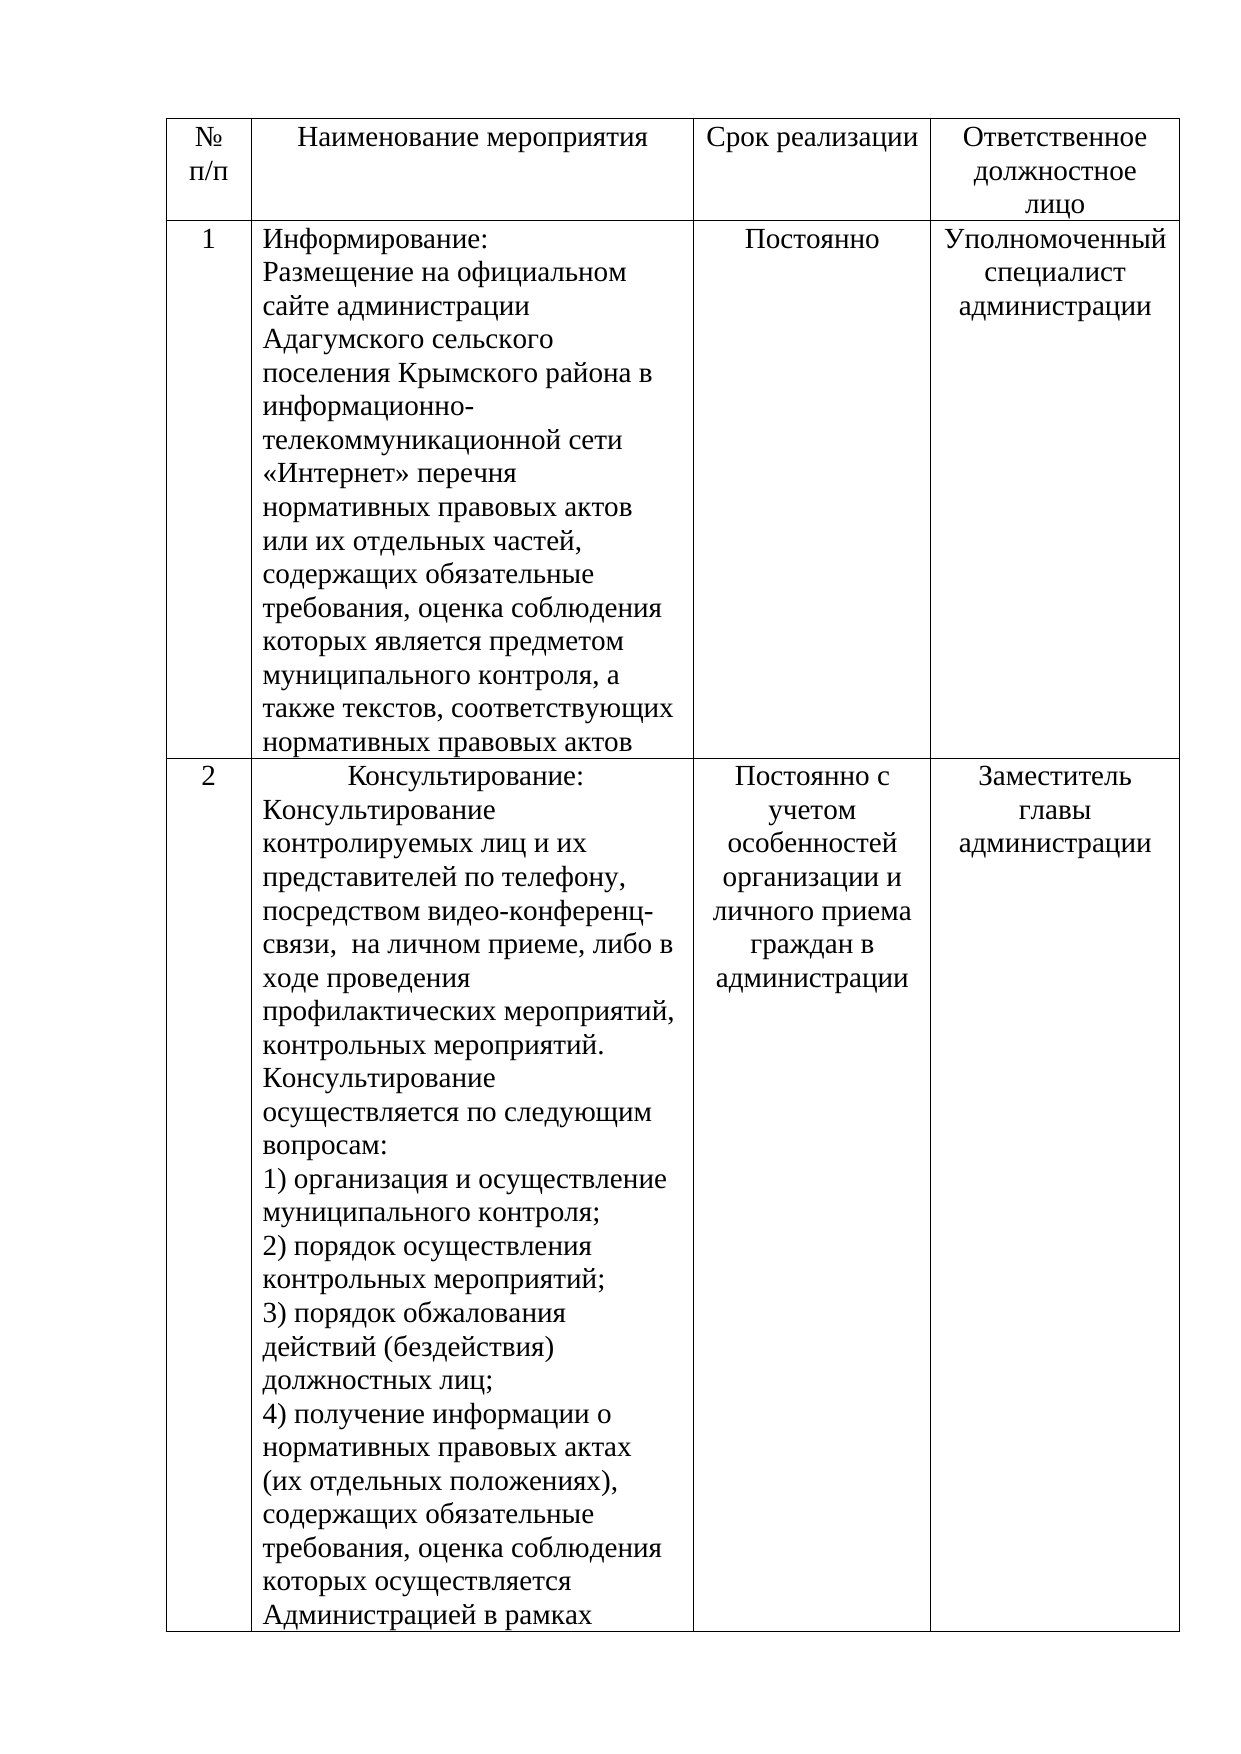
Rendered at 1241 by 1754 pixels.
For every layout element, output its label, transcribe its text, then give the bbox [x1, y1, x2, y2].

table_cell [694, 759, 930, 1631]
table_cell 1 [167, 221, 251, 757]
table_header Ответственное должностное лицо [931, 119, 1179, 220]
table_header Срок реализации [694, 119, 930, 220]
table_cell Уполномоченный специалист администрации [931, 221, 1179, 757]
table_cell Постоянно [694, 221, 930, 757]
table_header Наименование мероприятия [252, 119, 693, 220]
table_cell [931, 759, 1179, 1631]
table_header № п/п [167, 119, 251, 220]
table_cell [252, 759, 693, 1631]
table_cell Информирование: Размещение на официальном сайте администрации Адагумского сельского поселения Крымского района в информационно-телекоммуникационной сети «Интернет» перечня нормативных правовых актов или их отдельных частей, содержащих обязательные требования, оценка соблюдения которых является предметом муниципального контроля, а также текстов, соответствующих нормативных правовых актов [252, 221, 693, 757]
table_cell 2 [167, 759, 251, 1631]
